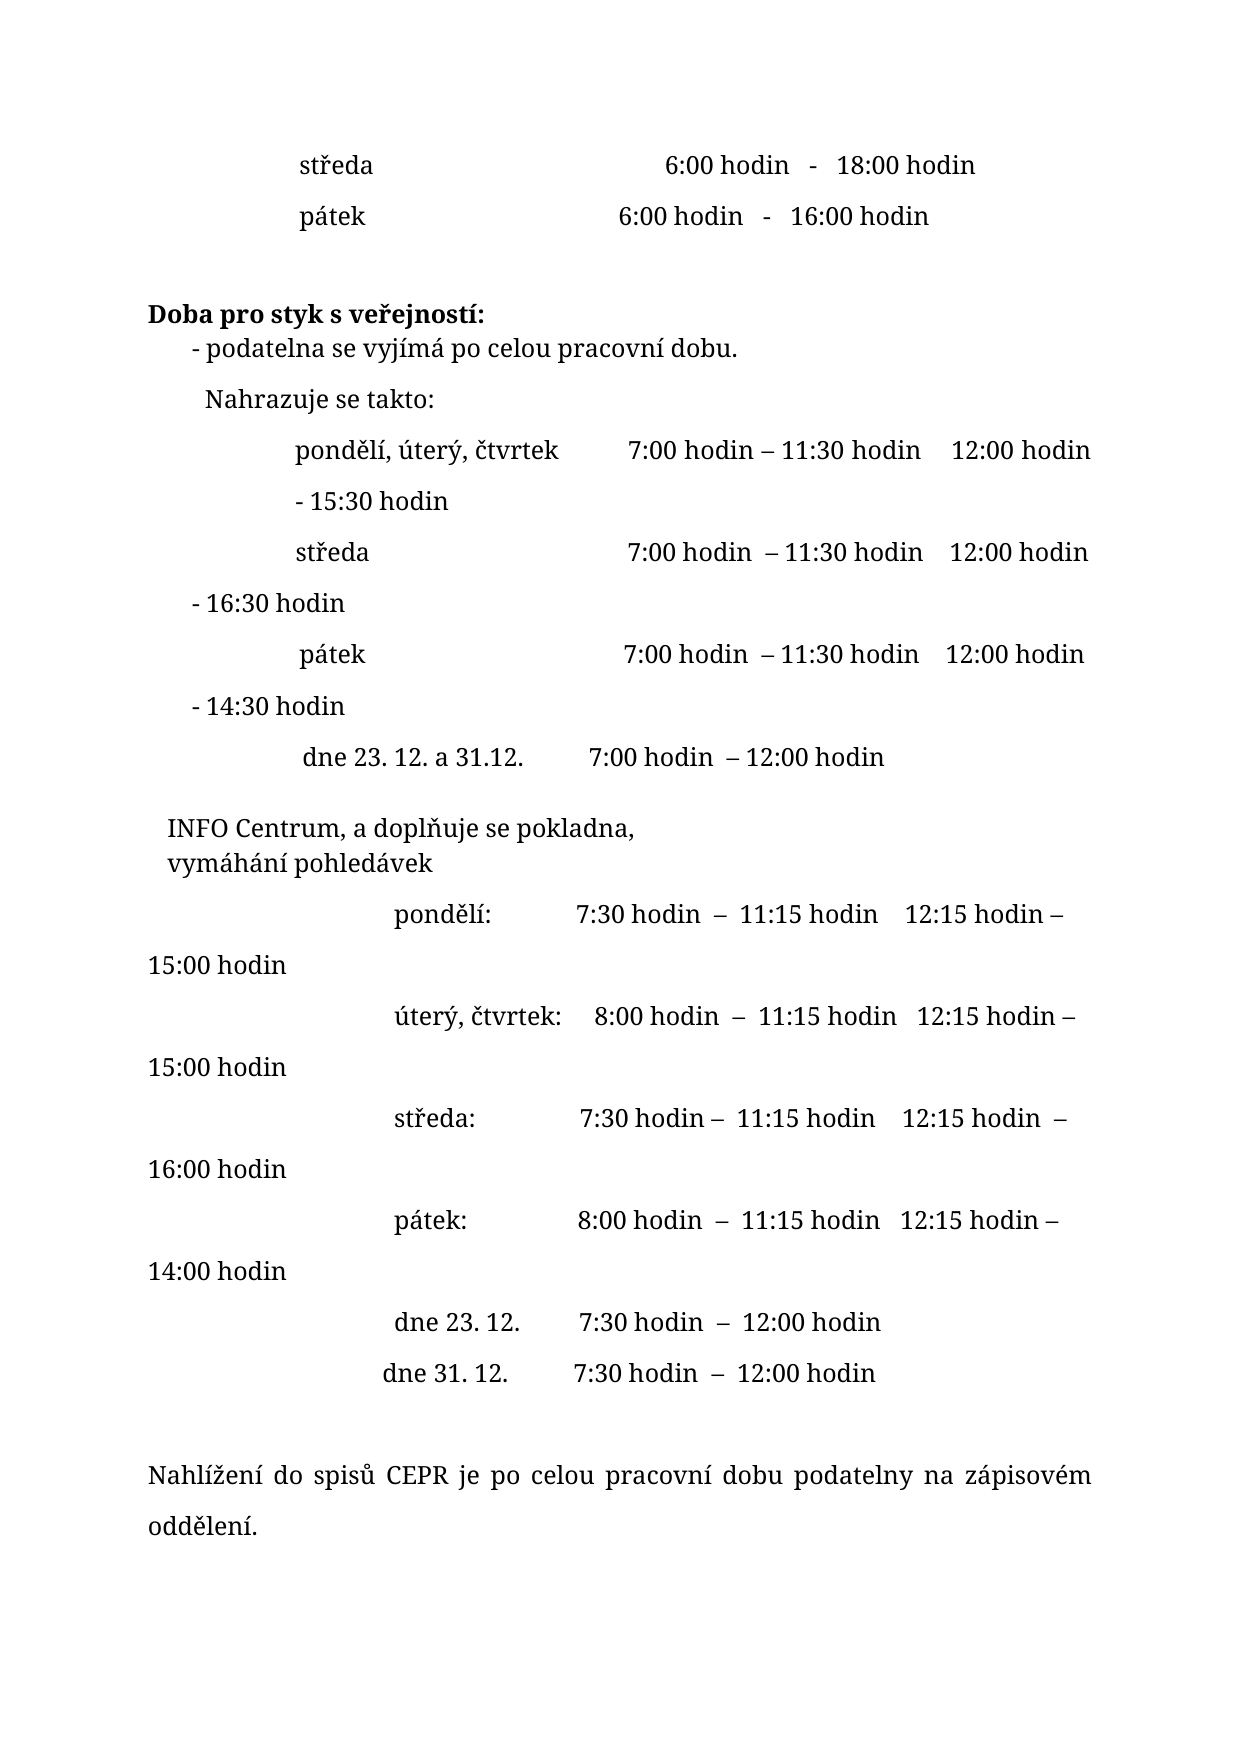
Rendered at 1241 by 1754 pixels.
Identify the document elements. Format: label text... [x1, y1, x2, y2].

text pátek: 8:00 hodin – 11:15 hodin 12:15 hodin – 14:00 hodin [148, 1202, 1093, 1288]
text - podatelna se vyjímá po celou pracovní dobu. [192, 331, 1093, 365]
text vymáhání pohledávek [148, 845, 1093, 879]
text pondělí: 7:30 hodin – 11:15 hodin 12:15 hodin – 15:00 hodin [148, 896, 1093, 981]
list pátek 7:00 hodin – 11:30 hodin 12:00 hodin - 14:30 hodin [192, 637, 1093, 722]
text Nahlížení do spisů CEPR je po celou pracovní dobu podatelny na zápisovém oddělení. [148, 1458, 1093, 1543]
text INFO Centrum, a doplňuje se pokladna, [148, 811, 1093, 845]
text pondělí, úterý, čtvrtek 7:00 hodin – 11:30 hodin 12:00 hodin - 15:30 hodin [192, 433, 1093, 518]
list středa 7:00 hodin – 11:30 hodin 12:00 hodin - 16:30 hodin [192, 535, 1093, 620]
text dne 31. 12. 7:30 hodin – 12:00 hodin [369, 1356, 1093, 1390]
text Nahrazuje se takto: [192, 382, 1093, 416]
text středa: 7:30 hodin – 11:15 hodin 12:15 hodin – 16:00 hodin [148, 1100, 1093, 1186]
text úterý, čtvrtek: 8:00 hodin – 11:15 hodin 12:15 hodin – 15:00 hodin [148, 998, 1093, 1083]
list středa 6:00 hodin - 18:00 hodin [148, 148, 1093, 182]
list dne 23. 12. a 31.12. 7:00 hodin – 12:00 hodin [192, 739, 1093, 773]
text dne 23. 12. 7:30 hodin – 12:00 hodin [148, 1304, 1093, 1339]
list pátek 6:00 hodin - 16:00 hodin [148, 199, 1093, 233]
text Doba pro styk s veřejností: [148, 297, 1093, 331]
